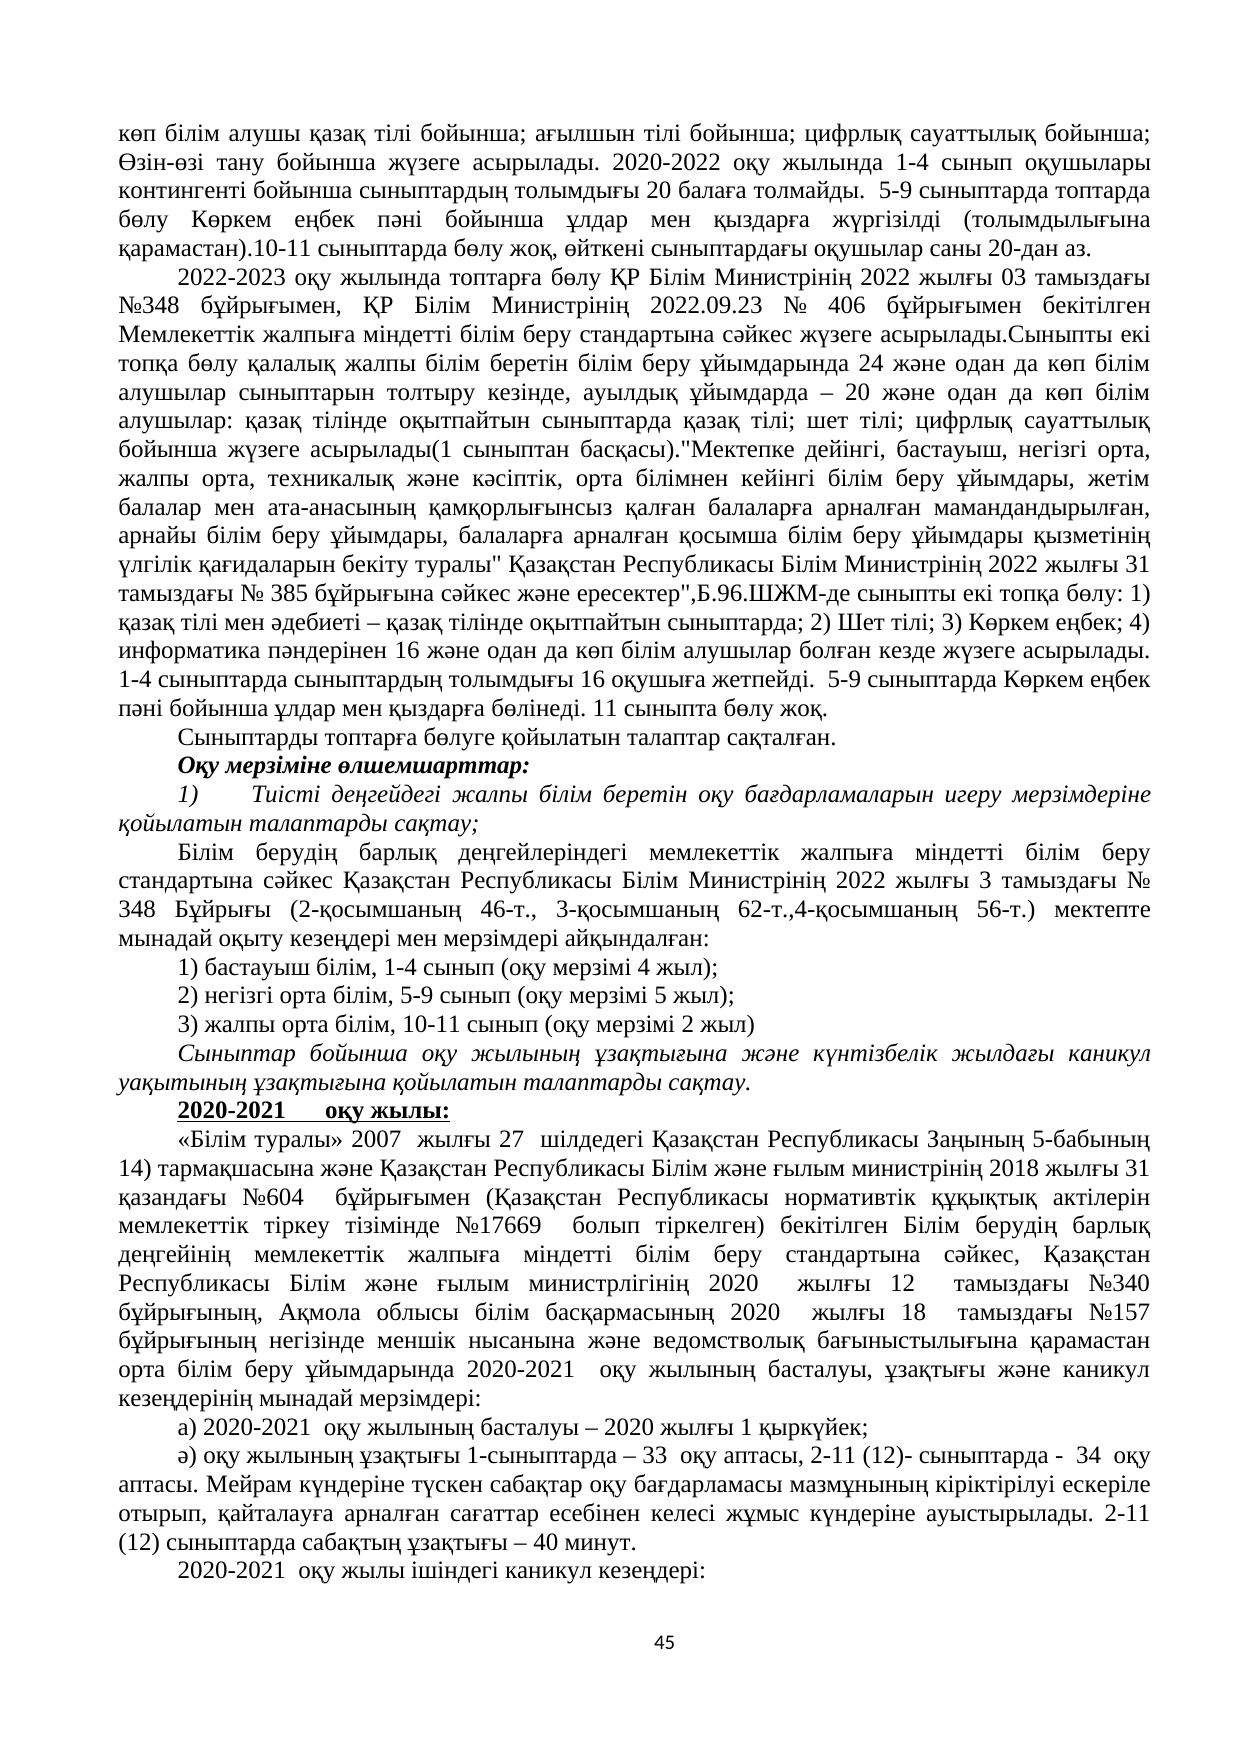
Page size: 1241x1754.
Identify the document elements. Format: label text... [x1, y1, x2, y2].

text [118, 118, 1152, 262]
list ә) оқу жылының ұзақтығы 1-сыныптарда – 33 оқу аптасы, 2-11 (12)- сыныптарда - 34 оқу аптасы. Мейрам күндеріне түскен сабақтар оқу бағдарламасы мазмұнының кіріктірілуі ескеріле отырып, қайталауға арналған сағаттар есебінен келесі жұмыс күндеріне ауыстырылады. 2-11 (12) сыныптарда сабақтың ұзақтығы – 40 минут. [118, 1441, 1152, 1556]
text Оқу мерзіміне өлшемшарттар: [118, 751, 1152, 779]
text Сыныптарды топтарға бөлуге қойылатын талаптар сақталған. [118, 722, 1152, 751]
list 2020-2021 оқу жылы ішіндегі каникул кезеңдері: [118, 1556, 1152, 1584]
list 3) жалпы орта білім, 10-11 сынып (оқу мерзімі 2 жыл) [118, 1009, 1152, 1038]
list Тиісті деңгейдегі жалпы білім беретін оқу бағдарламаларын игеру мерзімдеріне қойылатын талаптарды сақтау; [118, 779, 1152, 837]
list «Білім туралы» 2007 жылғы 27 шілдедегі Қазақстан Республикасы Заңының 5-бабының 14) тармақшасына және Қазақстан Республикасы Білім және ғылым министрінің 2018 жылғы 31 қазандағы №604 бұйрығымен (Қазақстан Республикасы нормативтік құқықтық актілерін мемлекеттік тіркеу тізімінде №17669 болып тіркелген) бекітілген Білім берудің барлық деңгейінің мемлекеттік жалпыға міндетті білім беру стандартына сәйкес, Қазақстан Республикасы Білім және ғылым министрлігінің 2020 жылғы 12 тамыздағы №340 бұйрығының, Ақмола облысы білім басқармасының 2020 жылғы 18 тамыздағы №157 бұйрығының негізінде меншік нысанына және ведомстволық бағыныстылығына қарамастан орта білім беру ұйымдарында 2020-2021 оқу жылының басталуы, ұзақтығы және каникул кезеңдерінің мынадай мерзімдері: [118, 1124, 1152, 1412]
list 1) бастауыш білім, 1-4 сынып (оқу мерзімі 4 жыл); [118, 952, 1152, 981]
list Сыныптар бойынша оқу жылының ұзақтығына және күнтізбелік жылдағы каникул уақытының ұзақтығына қойылатын талаптарды сақтау. [118, 1038, 1152, 1096]
list оқу жылы: [118, 1096, 1152, 1124]
list Білім берудің барлық деңгейлеріндегі мемлекеттік жалпыға міндетті білім беру стандартына сәйкес Қазақстан Республикасы Білім Министрінің 2022 жылғы 3 тамыздағы № 348 Бұйрығы (2-қосымшаның 46-т., 3-қосымшаның 62-т.,4-қосымшаның 56-т.) мектепте мынадай оқыту кезеңдері мен мерзімдері айқындалған: [118, 837, 1152, 952]
list а) 2020-2021 оқу жылының басталуы – 2020 жылғы 1 қыркүйек; [118, 1412, 1152, 1441]
text 2022-2023 оқу жылында топтарға бөлу ҚР Білім Министрінің 2022 жылғы 03 тамыздағы №348 бұйрығымен, ҚР Білім Министрінің 2022.09.23 № 406 бұйрығымен бекітілген Мемлекеттік жалпыға міндетті білім беру стандартына сәйкес жүзеге асырылады.Сыныпты екі топқа бөлу қалалық жалпы білім беретін білім беру ұйымдарында 24 және одан да көп білім алушылар сыныптарын толтыру кезінде, ауылдық ұйымдарда – 20 және одан да көп білім алушылар: қазақ тілінде оқытпайтын сыныптарда қазақ тілі; шет тілі; цифрлық сауаттылық бойынша жүзеге асырылады(1 сыныптан басқасы)."Мектепке дейінгі, бастауыш, негізгі орта, жалпы орта, техникалық және кәсіптік, орта білімнен кейінгі білім беру ұйымдары, жетім балалар мен ата-анасының қамқорлығынсыз қалған балаларға арналған мамандандырылған, арнайы білім беру ұйымдары, балаларға арналған қосымша білім беру ұйымдары қызметінің үлгілік қағидаларын бекіту туралы" Қазақстан Республикасы Білім Министрінің 2022 жылғы 31 тамыздағы № 385 бұйрығына сәйкес және ересектер",Б.96.ШЖМ-де сыныпты екі топқа бөлу: 1) қазақ тілі мен әдебиеті – қазақ тілінде оқытпайтын сыныптарда; 2) Шет тілі; 3) Көркем еңбек; 4) информатика пәндерінен 16 және одан да көп білім алушылар болған кезде жүзеге асырылады. 1-4 сыныптарда сыныптардың толымдығы 16 оқушыға жетпейді. 5-9 сыныптарда Көркем еңбек пәні бойынша ұлдар мен қыздарға бөлінеді. 11 сыныпта бөлу жоқ. [118, 262, 1152, 722]
list 2) негізгі орта білім, 5-9 сынып (оқу мерзімі 5 жыл); [118, 981, 1152, 1009]
